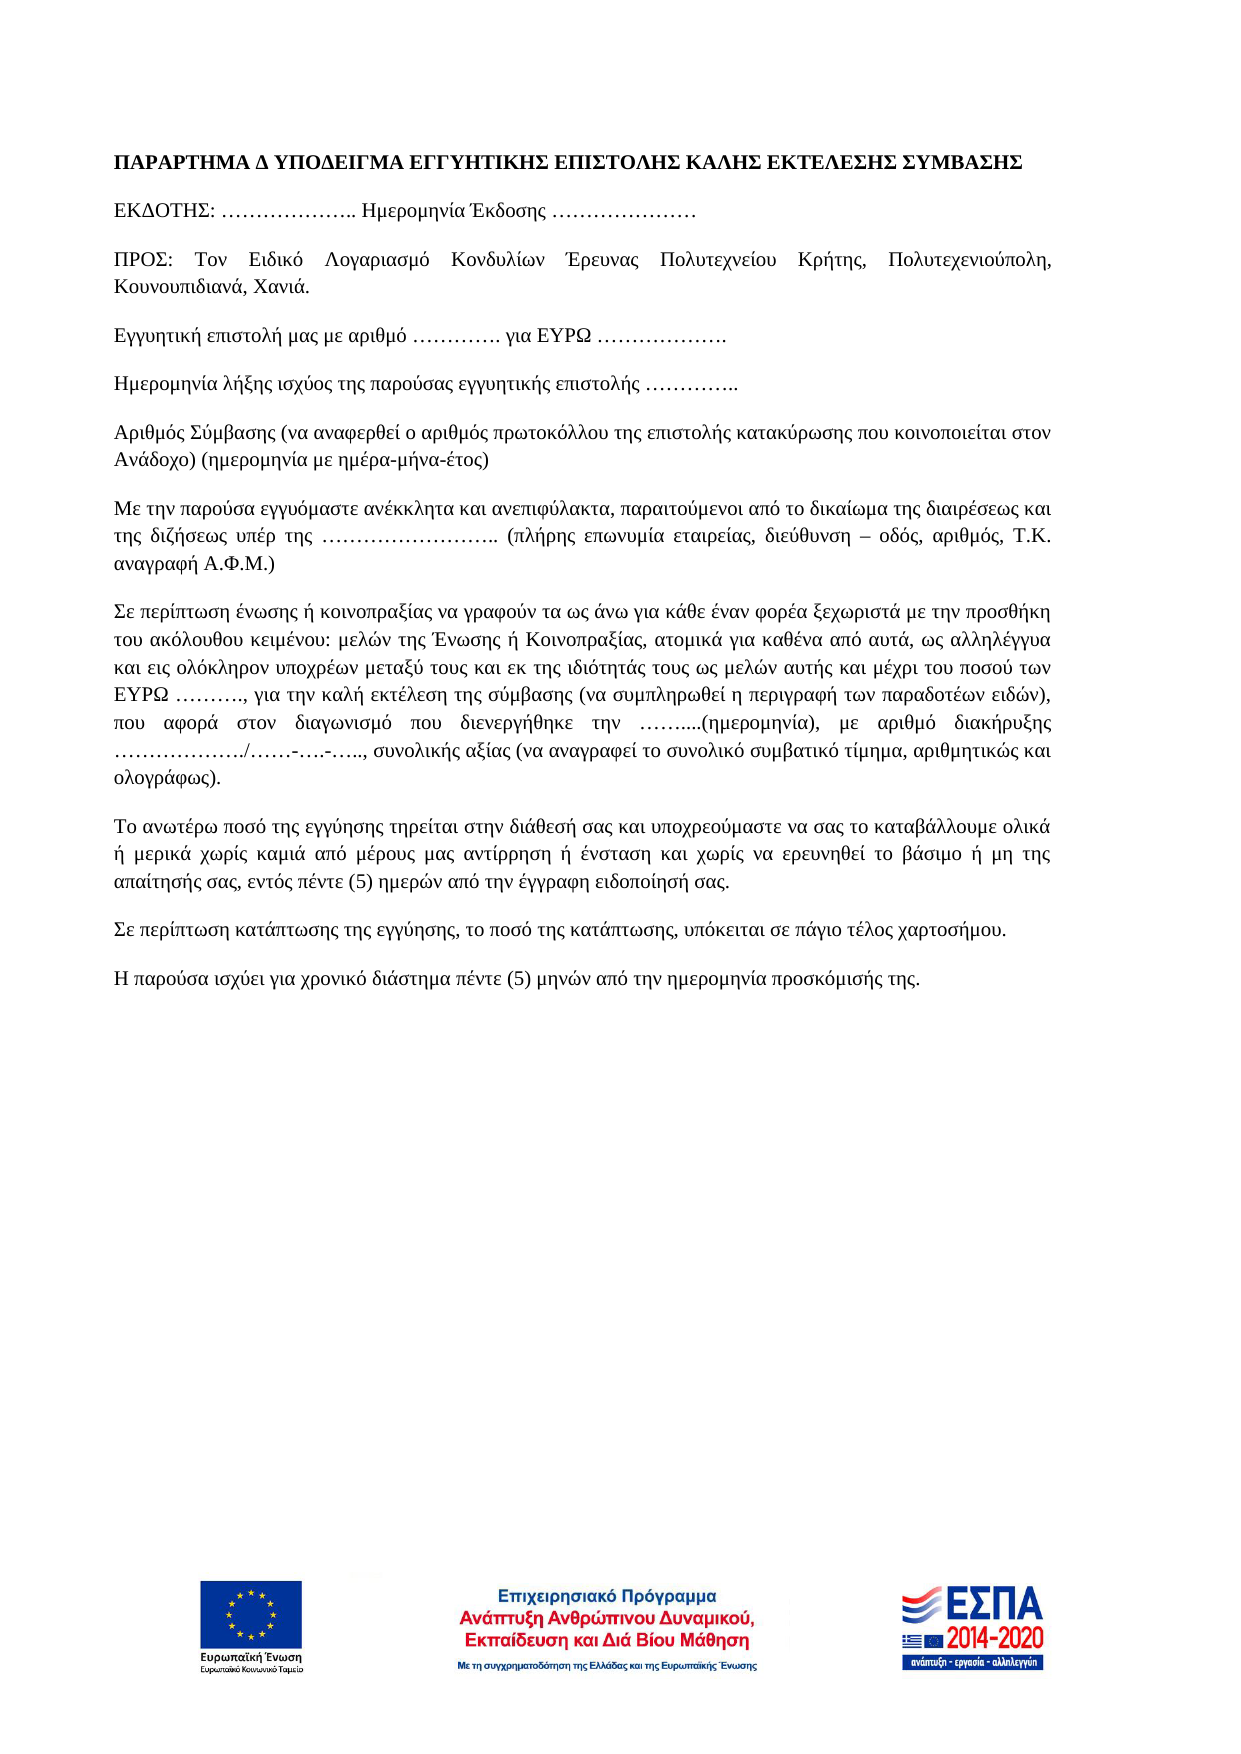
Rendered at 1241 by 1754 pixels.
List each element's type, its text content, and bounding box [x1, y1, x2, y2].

text Με την παρούσα εγγυόμαστε ανέκκλητα και ανεπιφύλακτα, παραιτούμενοι από το δικαίωμα της διαιρέσεως και της διζήσεως υπέρ της …………………….. (πλήρης επωνυμία εταιρείας, διεύθυνση – οδός, αριθμός, Τ.Κ. αναγραφή Α.Φ.Μ.) [114, 496, 1053, 575]
text Το ανωτέρω ποσό της εγγύησης τηρείται στην διάθεσή σας και υποχρεούμαστε να σας το καταβάλλουμε ολικά ή μερικά χωρίς καμιά από μέρους μας αντίρρηση ή ένσταση και χωρίς να ερευνηθεί το βάσιμο ή μη της απαίτησής σας, εντός πέντε (5) ημερών από την έγγραφη ειδοποίησή σας. [114, 813, 1053, 893]
text ΕΚΔΟΤΗΣ: ……………….. Ημερομηνία Έκδοσης ………………… [114, 198, 1053, 222]
text Εγγυητική επιστολή μας με αριθμό …………. για ΕΥΡΩ ………………. [114, 323, 1053, 347]
text Σε περίπτωση ένωσης ή κοινοπραξίας να γραφούν τα ως άνω για κάθε έναν φορέα ξεχωριστά με την προσθήκη του ακόλουθου κειμένου: μελών της Ένωσης ή Κοινοπραξίας, ατομικά για καθένα από αυτά, ως αλληλέγγυα και εις ολόκληρον υποχρέων μεταξύ τους και εκ της ιδιότητάς τους ως μελών αυτής και μέχρι του ποσού των ΕΥΡΩ ………., για την καλή εκτέλεση της σύμβασης (να συμπληρωθεί η περιγραφή των παραδοτέων ειδών), που αφορά στον διαγωνισμό που διενεργήθηκε την ……....(ημερομηνία), με αριθμό διακήρυξης ………………./……-….-….., συνολικής αξίας (να αναγραφεί το συνολικό συμβατικό τίμημα, αριθμητικώς και ολογράφως). [114, 599, 1053, 789]
text ΠΡΟΣ: Τον Ειδικό Λογαριασμό Κονδυλίων Έρευνας Πολυτεχνείου Κρήτης, Πολυτεχενιούπολη, Κουνουπιδιανά, Χανιά. [114, 247, 1053, 298]
text Σε περίπτωση κατάπτωσης της εγγύησης, το ποσό της κατάπτωσης, υπόκειται σε πάγιο τέλος χαρτοσήμου. [114, 917, 1053, 941]
text ΠΑΡΑΡΤΗΜΑ Δ ΥΠΟΔΕΙΓΜΑ ΕΓΓΥΗΤΙΚΗΣ ΕΠΙΣΤΟΛΗΣ ΚΑΛΗΣ ΕΚΤΕΛΕΣΗΣ ΣΥΜΒΑΣΗΣ [114, 150, 1053, 174]
text Η παρούσα ισχύει για χρονικό διάστημα πέντε (5) μηνών από την ημερομηνία προσκόμισής της. [114, 966, 1053, 990]
text Ημερομηνία λήξης ισχύος της παρούσας εγγυητικής επιστολής ………….. [114, 371, 1053, 395]
text Αριθμός Σύμβασης (να αναφερθεί ο αριθμός πρωτοκόλλου της επιστολής κατακύρωσης που κοινοποιείται στον Ανάδοχο) (ημερομηνία με ημέρα-μήνα-έτος) [114, 420, 1053, 471]
